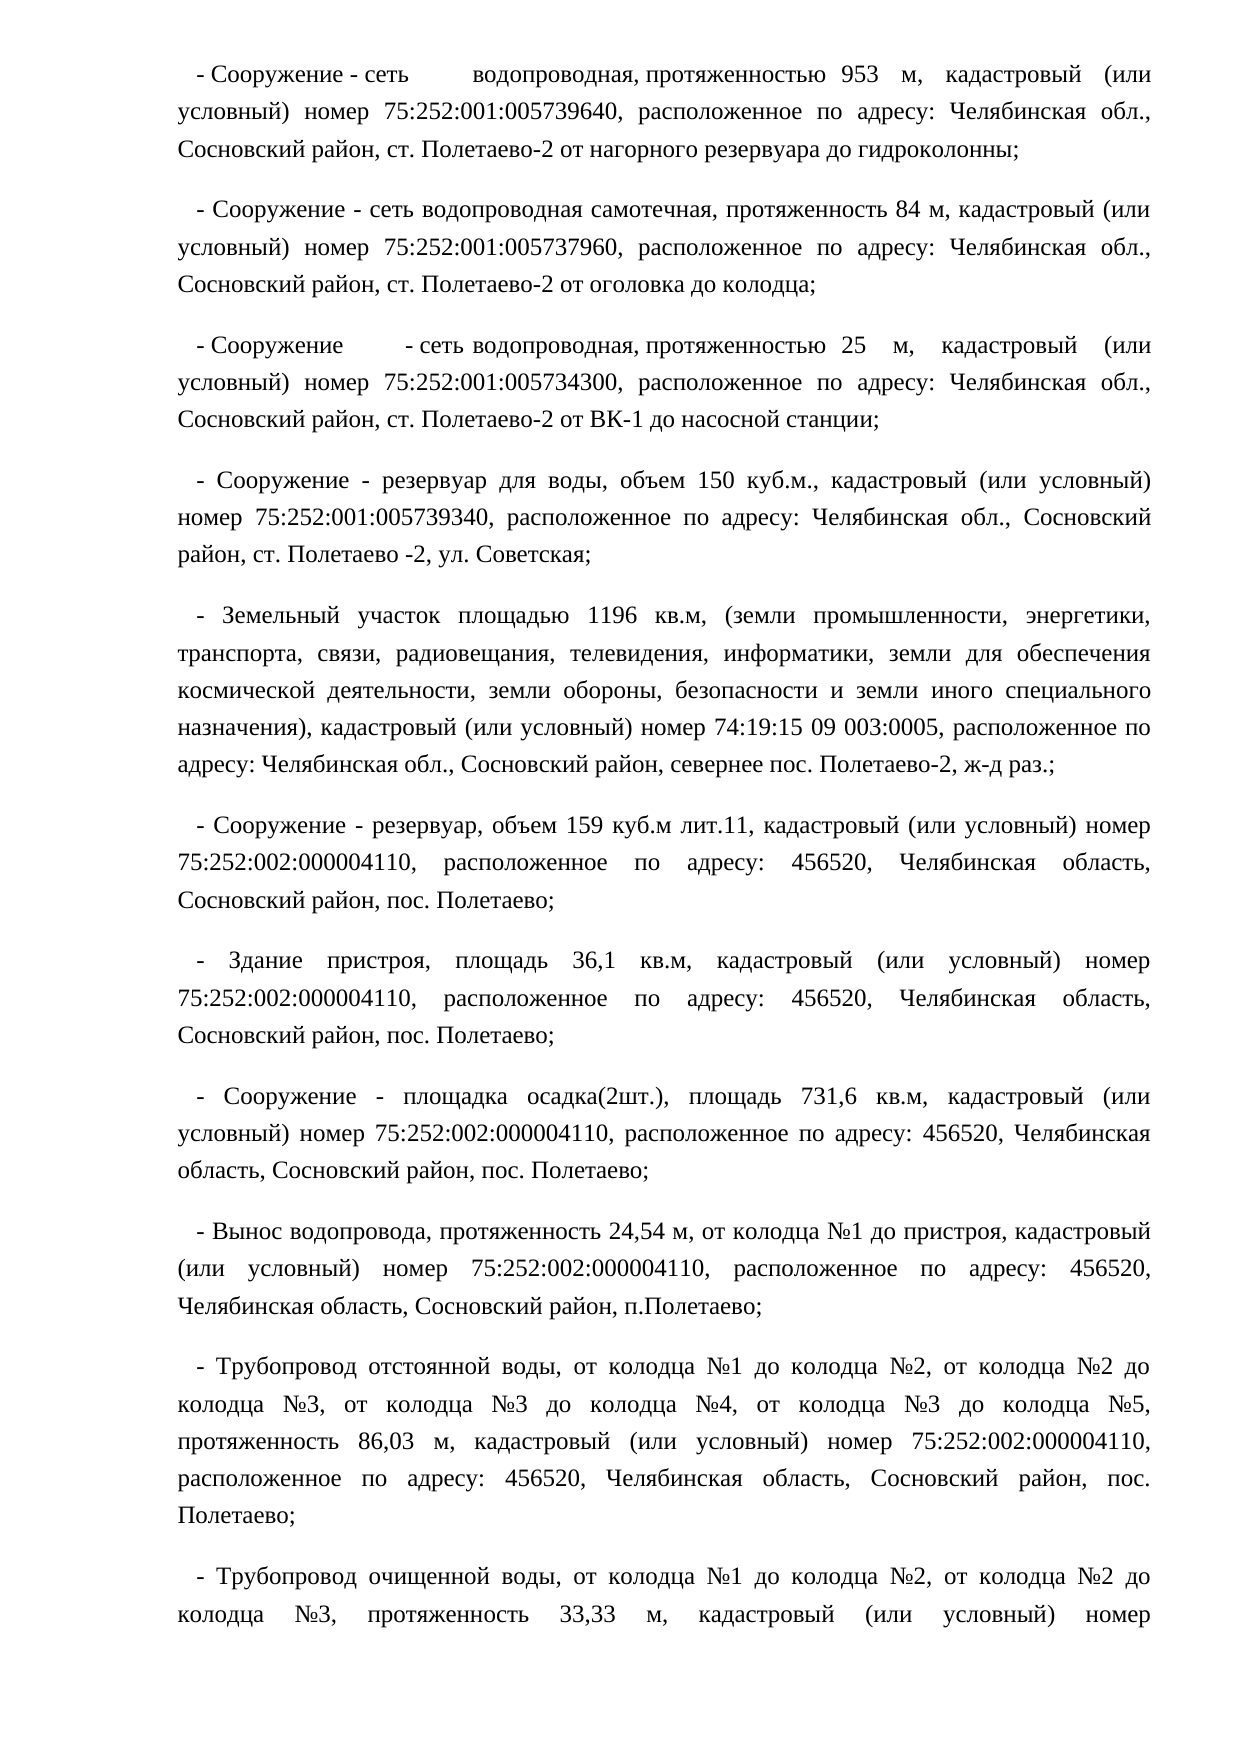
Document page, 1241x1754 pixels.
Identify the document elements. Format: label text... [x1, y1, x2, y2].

text - Сооружение - сеть водопроводная самотечная, протяженность 84 м, кадастровый (или условный) номер 75:252:001:005737960, расположенное по адресу: Челябинская обл., Сосновский район, ст. Полетаево-2 от оголовка до колодца; [177, 194, 1152, 298]
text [177, 1561, 1152, 1627]
text - Сооружение - площадка осадка(2шт.), площадь 731,6 кв.м, кадастровый (или условный) номер 75:252:002:000004110, расположенное по адресу: 456520, Челябинская область, Сосновский район, пос. Полетаево; [177, 1081, 1152, 1184]
text - Трубопровод отстоянной воды, от колодца №1 до колодца №2, от колодца №2 до колодца №3, от колодца №3 до колодца №4, от колодца №3 до колодца №5, протяженность 86,03 м, кадастровый (или условный) номер 75:252:002:000004110, расположенное по адресу: 456520, Челябинская область, Сосновский район, пос. Полетаево; [177, 1351, 1152, 1529]
text - Сооружение - сеть водопроводная, протяженностью 953 м, кадастровый (или условный) номер 75:252:001:005739640, расположенное по адресу: Челябинская обл., Сосновский район, ст. Полетаево-2 от нагорного резервуара до гидроколонны; [177, 59, 1152, 162]
text - Земельный участок площадью 1196 кв.м, (земли промышленности, энергетики, транспорта, связи, радиовещания, телевидения, информатики, земли для обеспечения космической деятельности, земли обороны, безопасности и земли иного специального назначения), кадастровый (или условный) номер 74:19:15 09 003:0005, расположенное по адресу: Челябинская обл., Сосновский район, севернее пос. Полетаево-2, ж-д раз.; [177, 600, 1152, 778]
text - Сооружение - резервуар, объем 159 куб.м лит.11, кадастровый (или условный) номер 75:252:002:000004110, расположенное по адресу: 456520, Челябинская область, Сосновский район, пос. Полетаево; [177, 810, 1152, 913]
text - Сооружение - резервуар для воды, объем 150 куб.м., кадастровый (или условный) номер 75:252:001:005739340, расположенное по адресу: Челябинская обл., Сосновский район, ст. Полетаево -2, ул. Советская; [177, 465, 1152, 568]
text - Здание пристроя, площадь 36,1 кв.м, кадастровый (или условный) номер 75:252:002:000004110, расположенное по адресу: 456520, Челябинская область, Сосновский район, пос. Полетаево; [177, 946, 1152, 1049]
text - Сооружение - сеть водопроводная, протяженностью 25 м, кадастровый (или условный) номер 75:252:001:005734300, расположенное по адресу: Челябинская обл., Сосновский район, ст. Полетаево-2 от ВК-1 до насосной станции; [177, 330, 1152, 433]
text - Вынос водопровода, протяженность 24,54 м, от колодца №1 до пристроя, кадастровый (или условный) номер 75:252:002:000004110, расположенное по адресу: 456520, Челябинская область, Сосновский район, п.Полетаево; [177, 1216, 1152, 1319]
